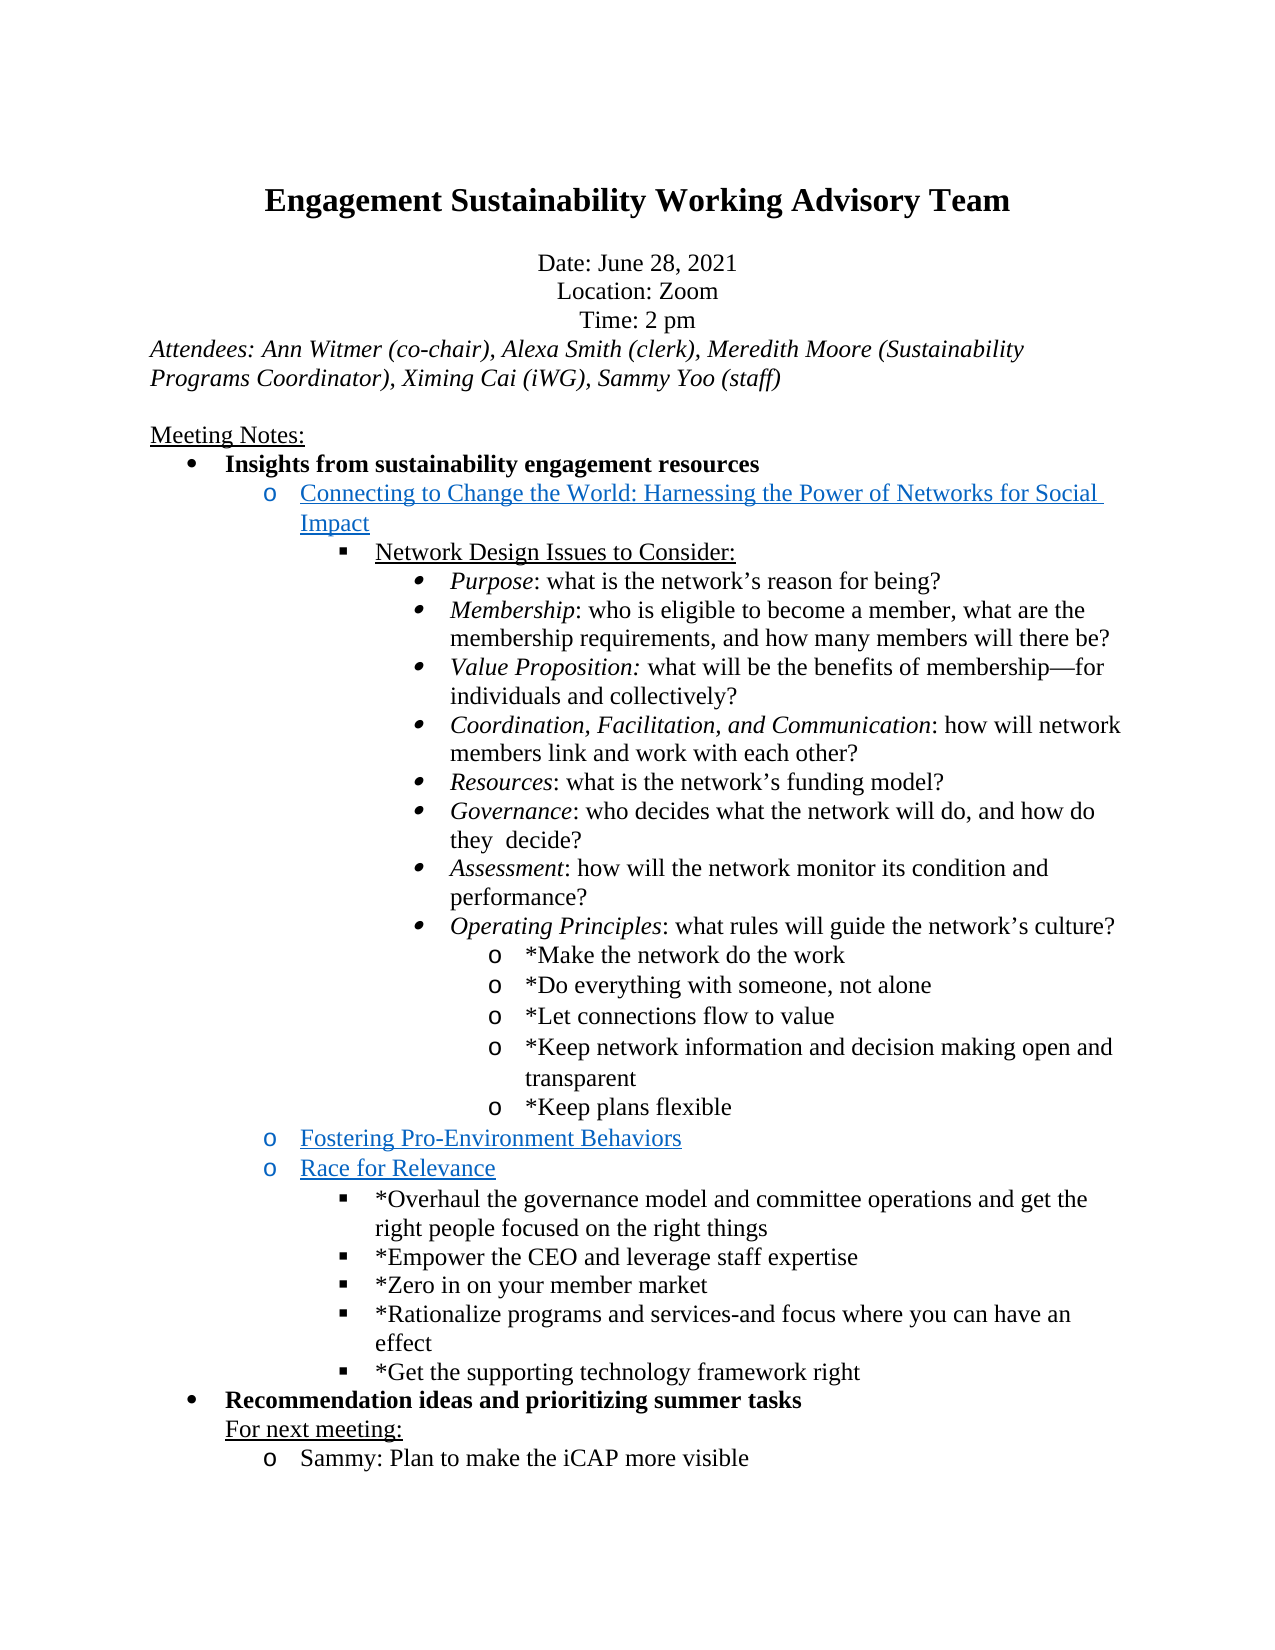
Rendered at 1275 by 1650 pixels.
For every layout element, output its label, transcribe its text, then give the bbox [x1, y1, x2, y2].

text Time: 2 pm [150, 305, 1125, 334]
text Date: June 28, 2021 [150, 248, 1125, 276]
list Resources: what is the network’s funding model? [412, 767, 1125, 796]
list *Do everything with someone, not alone [487, 971, 1125, 1001]
list *Get the supporting technology framework right [337, 1357, 1125, 1386]
list *Make the network do the work [487, 940, 1125, 971]
list Coordination, Facilitation, and Communication: how will network members link and work with each other? [412, 710, 1125, 767]
list Fostering Pro-Environment Behaviors [262, 1123, 1125, 1153]
text Location: Zoom [150, 276, 1125, 305]
list *Overhaul the governance model and committee operations and get the right people focused on the right things [337, 1184, 1125, 1242]
text Meeting Notes: [150, 420, 1125, 449]
list Race for Relevance [262, 1153, 1125, 1184]
list Operating Principles: what rules will guide the network’s culture? [412, 911, 1125, 940]
list Connecting to Change the World: Harnessing the Power of Networks for Social Impact [262, 478, 1125, 537]
list *Rationalize programs and services-and focus where you can have an effect [337, 1299, 1125, 1357]
text Engagement Sustainability Working Advisory Team [150, 181, 1125, 219]
list Recommendation ideas and prioritizing summer tasks [187, 1386, 1125, 1414]
list Value Proposition: what will be the benefits of membership—for individuals and collectively? [412, 652, 1125, 710]
list Network Design Issues to Consider: [337, 537, 1125, 566]
list Purpose: what is the network’s reason for being? [412, 566, 1125, 595]
list Sammy: Plan to make the iCAP more visible [262, 1443, 1125, 1474]
list *Let connections flow to value [487, 1001, 1125, 1032]
list Membership: who is eligible to become a member, what are the membership requirements, and how many members will there be? [412, 595, 1125, 652]
list *Keep plans flexible [487, 1092, 1125, 1123]
list *Zero in on your member market [337, 1271, 1125, 1299]
text For next meeting: [225, 1414, 1125, 1443]
list Insights from sustainability engagement resources [187, 449, 1125, 478]
list *Keep network information and decision making open and transparent [487, 1032, 1125, 1092]
text Attendees: Ann Witmer (co-chair), Alexa Smith (clerk), Meredith Moore (Sustainability Programs Coordinator), Ximing Cai (iWG), Sammy Yoo (staff) [150, 334, 1125, 391]
list Governance: who decides what the network will do, and how do they decide? [412, 796, 1125, 853]
list *Empower the CEO and leverage staff expertise [337, 1242, 1125, 1271]
list Assessment: how will the network monitor its condition and performance? [412, 853, 1125, 911]
